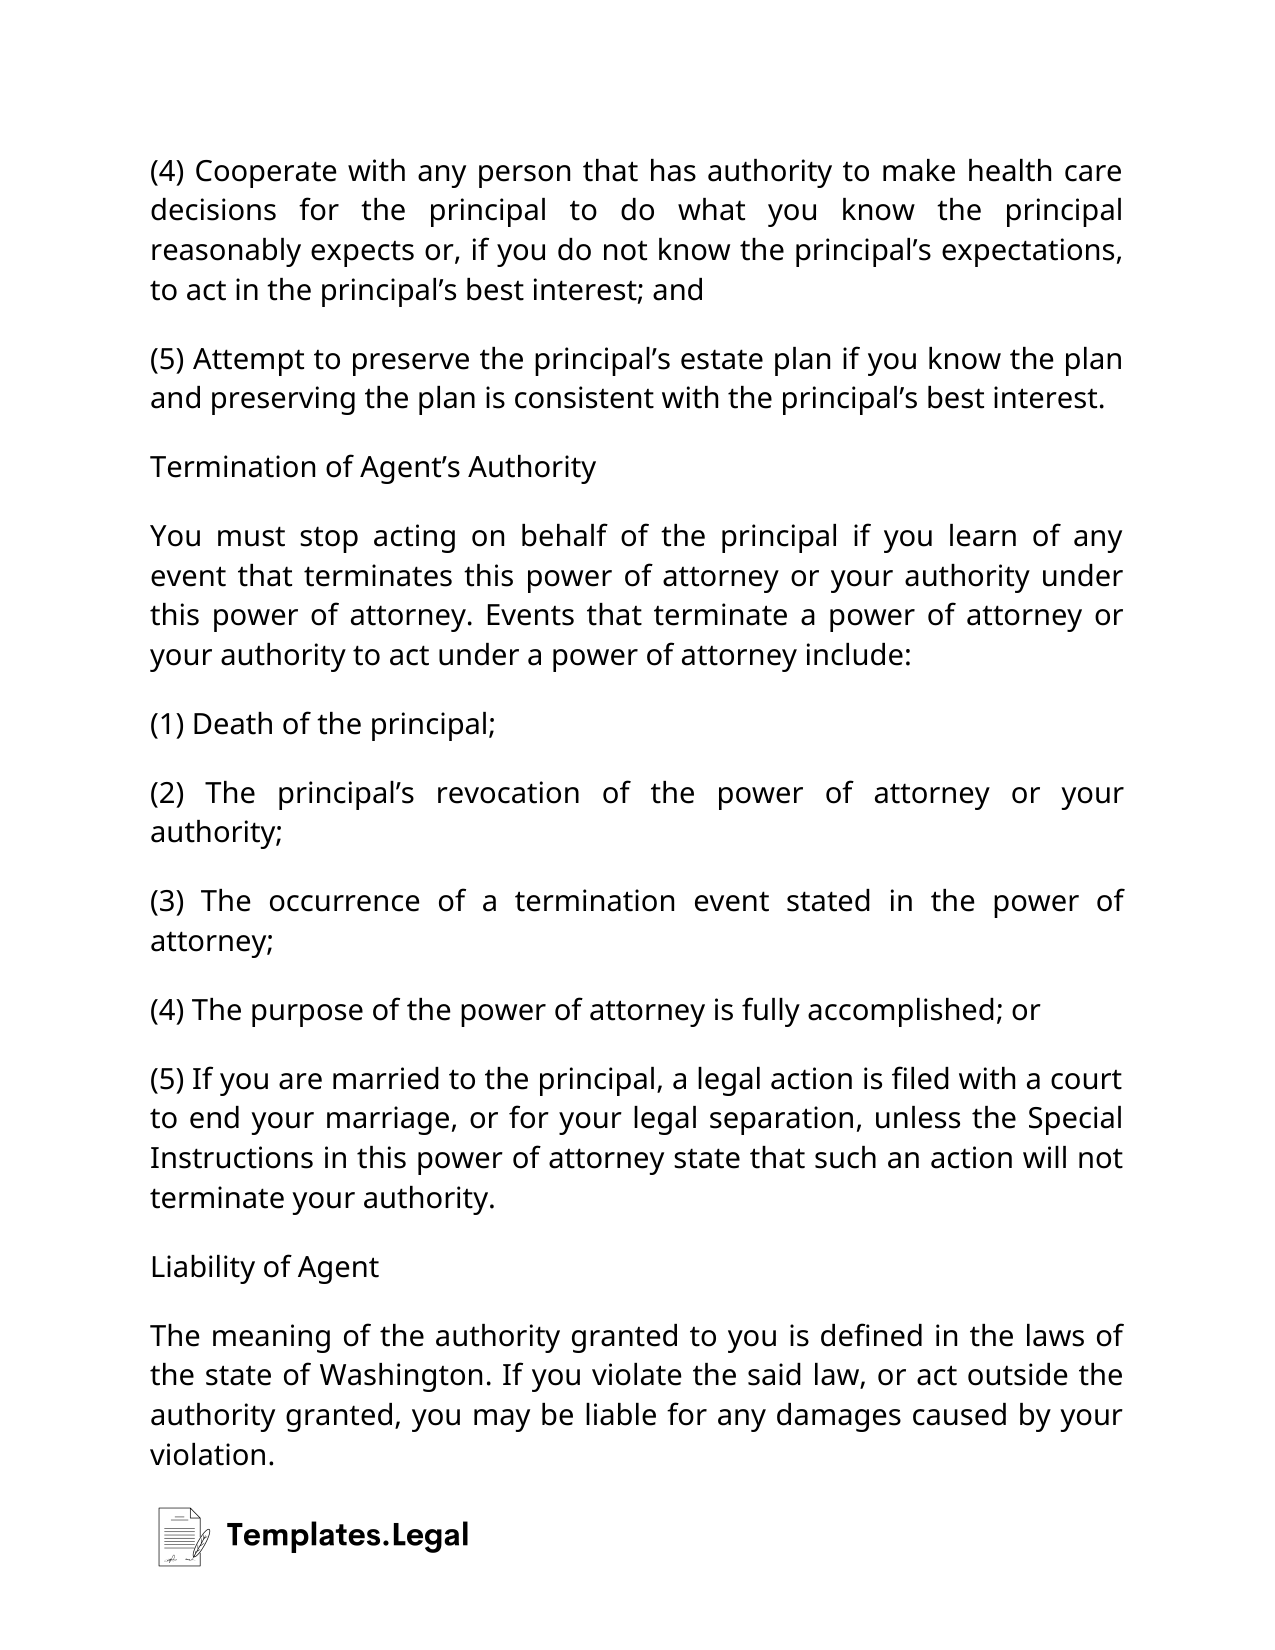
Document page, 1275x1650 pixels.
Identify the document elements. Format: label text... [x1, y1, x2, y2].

text (4) The purpose of the power of attorney is fully accomplished; or [150, 989, 1125, 1029]
text (5) Attempt to preserve the principal’s estate plan if you know the plan and preserving the plan is consistent with the principal’s best interest. [150, 338, 1125, 417]
text Termination of Agent’s Authority [150, 446, 1125, 486]
picture [150, 1500, 476, 1575]
text (3) The occurrence of a termination event stated in the power of attorney; [150, 881, 1125, 960]
text Liability of Agent [150, 1246, 1125, 1286]
text (5) If you are married to the principal, a legal action is filed with a court to end your marriage, or for your legal separation, unless the Special Instructions in this power of attorney state that such an action will not terminate your authority. [150, 1058, 1125, 1217]
text You must stop acting on behalf of the principal if you learn of any event that terminates this power of attorney or your authority under this power of attorney. Events that terminate a power of attorney or your authority to act under a power of attorney include: [150, 515, 1125, 674]
text (2) The principal’s revocation of the power of attorney or your authority; [150, 772, 1125, 851]
text (1) Death of the principal; [150, 703, 1125, 743]
text The meaning of the authority granted to you is defined in the laws of the state of Washington. If you violate the said law, or act outside the authority granted, you may be liable for any damages caused by your violation. [150, 1315, 1125, 1473]
text (4) Cooperate with any person that has authority to make health care decisions for the principal to do what you know the principal reasonably expects or, if you do not know the principal’s expectations, to act in the principal’s best interest; and [150, 150, 1125, 309]
